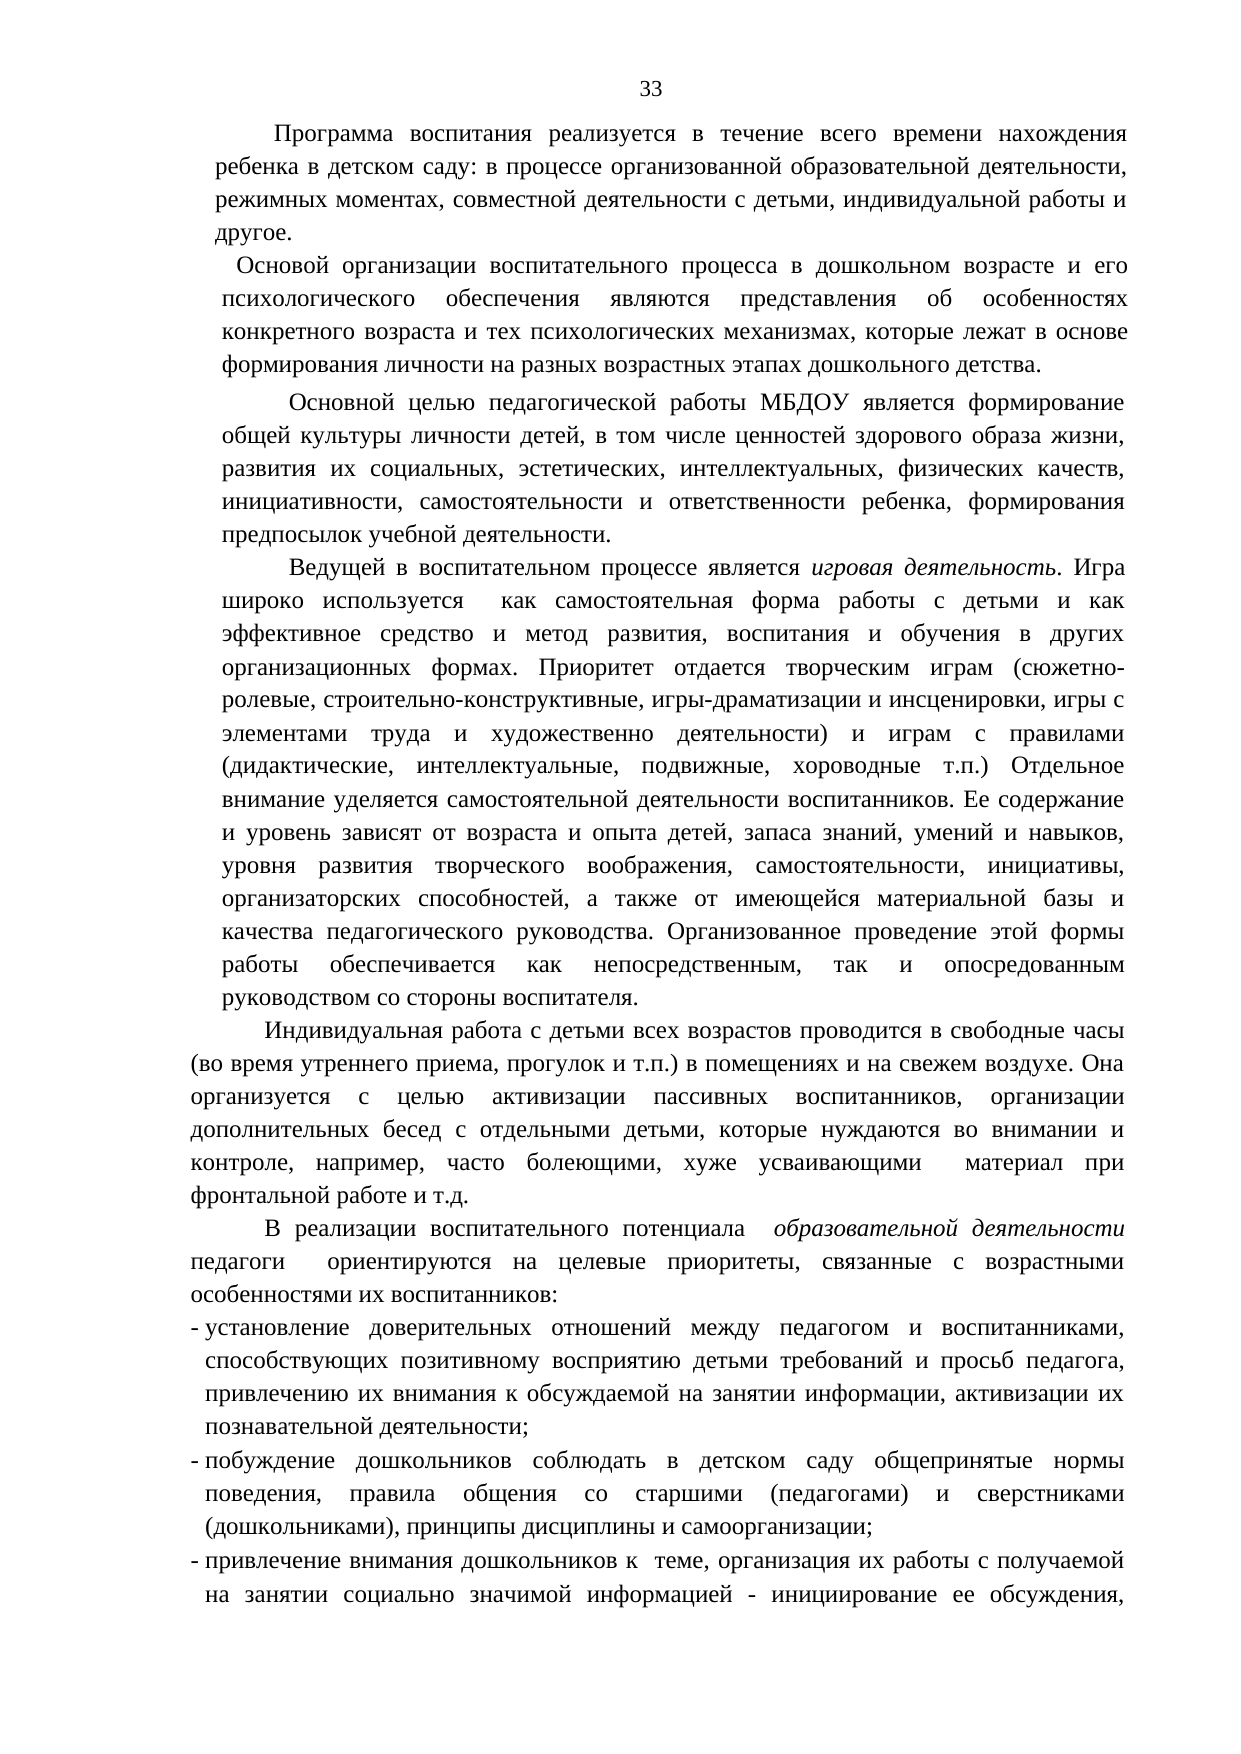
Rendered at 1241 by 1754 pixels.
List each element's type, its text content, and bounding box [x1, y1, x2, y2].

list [190, 1546, 1125, 1607]
text Ведущей в воспитательном процессе является игровая деятельность. Игра широко используется как самостоятельная форма работы с детьми и как эффективное средство и метод развития, воспитания и обучения в других организационных формах. Приоритет отдается творческим играм (сюжетно-ролевые, строительно-конструктивные, игры-драматизации и инсценировки, игры с элементами труда и художественно деятельности) и играм с правилами (дидактические, интеллектуальные, подвижные, хороводные т.п.) Отдельное внимание уделяется самостоятельной деятельности воспитанников. Ее содержание и уровень зависят от возраста и опыта детей, запаса знаний, умений и навыков, уровня развития творческого воображения, самостоятельности, инициативы, организаторских способностей, а также от имеющейся материальной базы и качества педагогического руководства. Организованное проведение этой формы работы обеспечивается как непосредственным, так и опосредованным руководством со стороны воспитателя. [222, 552, 1125, 1011]
text В реализации воспитательного потенциала образовательной деятельности педагоги ориентируются на целевые приоритеты, связанные с возрастными особенностями их воспитанников: [190, 1213, 1125, 1308]
text Программа воспитания реализуется в течение всего времени нахождения ребенка в детском саду: в процессе организованной образовательной деятельности, режимных моментах, совместной деятельности с детьми, индивидуальной работы и другое. [215, 118, 1128, 246]
list установление доверительных отношений между педагогом и воспитанниками, способствующих позитивному восприятию детьми требований и просьб педагога, привлечению их внимания к обсуждаемой на занятии информации, активизации их познавательной деятельности; [190, 1312, 1125, 1440]
text Основой организации воспитательного процесса в дошкольном возрасте и его психологического обеспечения являются представления об особенностях конкретного возраста и тех психологических механизмах, которые лежат в основе формирования личности на разных возрастных этапах дошкольного детства. [222, 250, 1129, 378]
text Индивидуальная работа с детьми всех возрастов проводится в свободные часы (во время утреннего приема, прогулок и т.п.) в помещениях и на свежем воздухе. Она организуется с целью активизации пассивных воспитанников, организации дополнительных бесед с отдельными детьми, которые нуждаются во внимании и контроле, например, часто болеющими, хуже усваивающими материал при фронтальной работе и т.д. [190, 1015, 1125, 1209]
text Основной целью педагогической работы МБДОУ является формирование общей культуры личности детей, в том числе ценностей здорового образа жизни, развития их социальных, эстетических, интеллектуальных, физических качеств, инициативности, самостоятельности и ответственности ребенка, формирования предпосылок учебной деятельности. [222, 387, 1125, 548]
list побуждение дошкольников соблюдать в детском саду общепринятые нормы поведения, правила общения со старшими (педагогами) и сверстниками (дошкольниками), принципы дисциплины и самоорганизации; [190, 1445, 1125, 1540]
